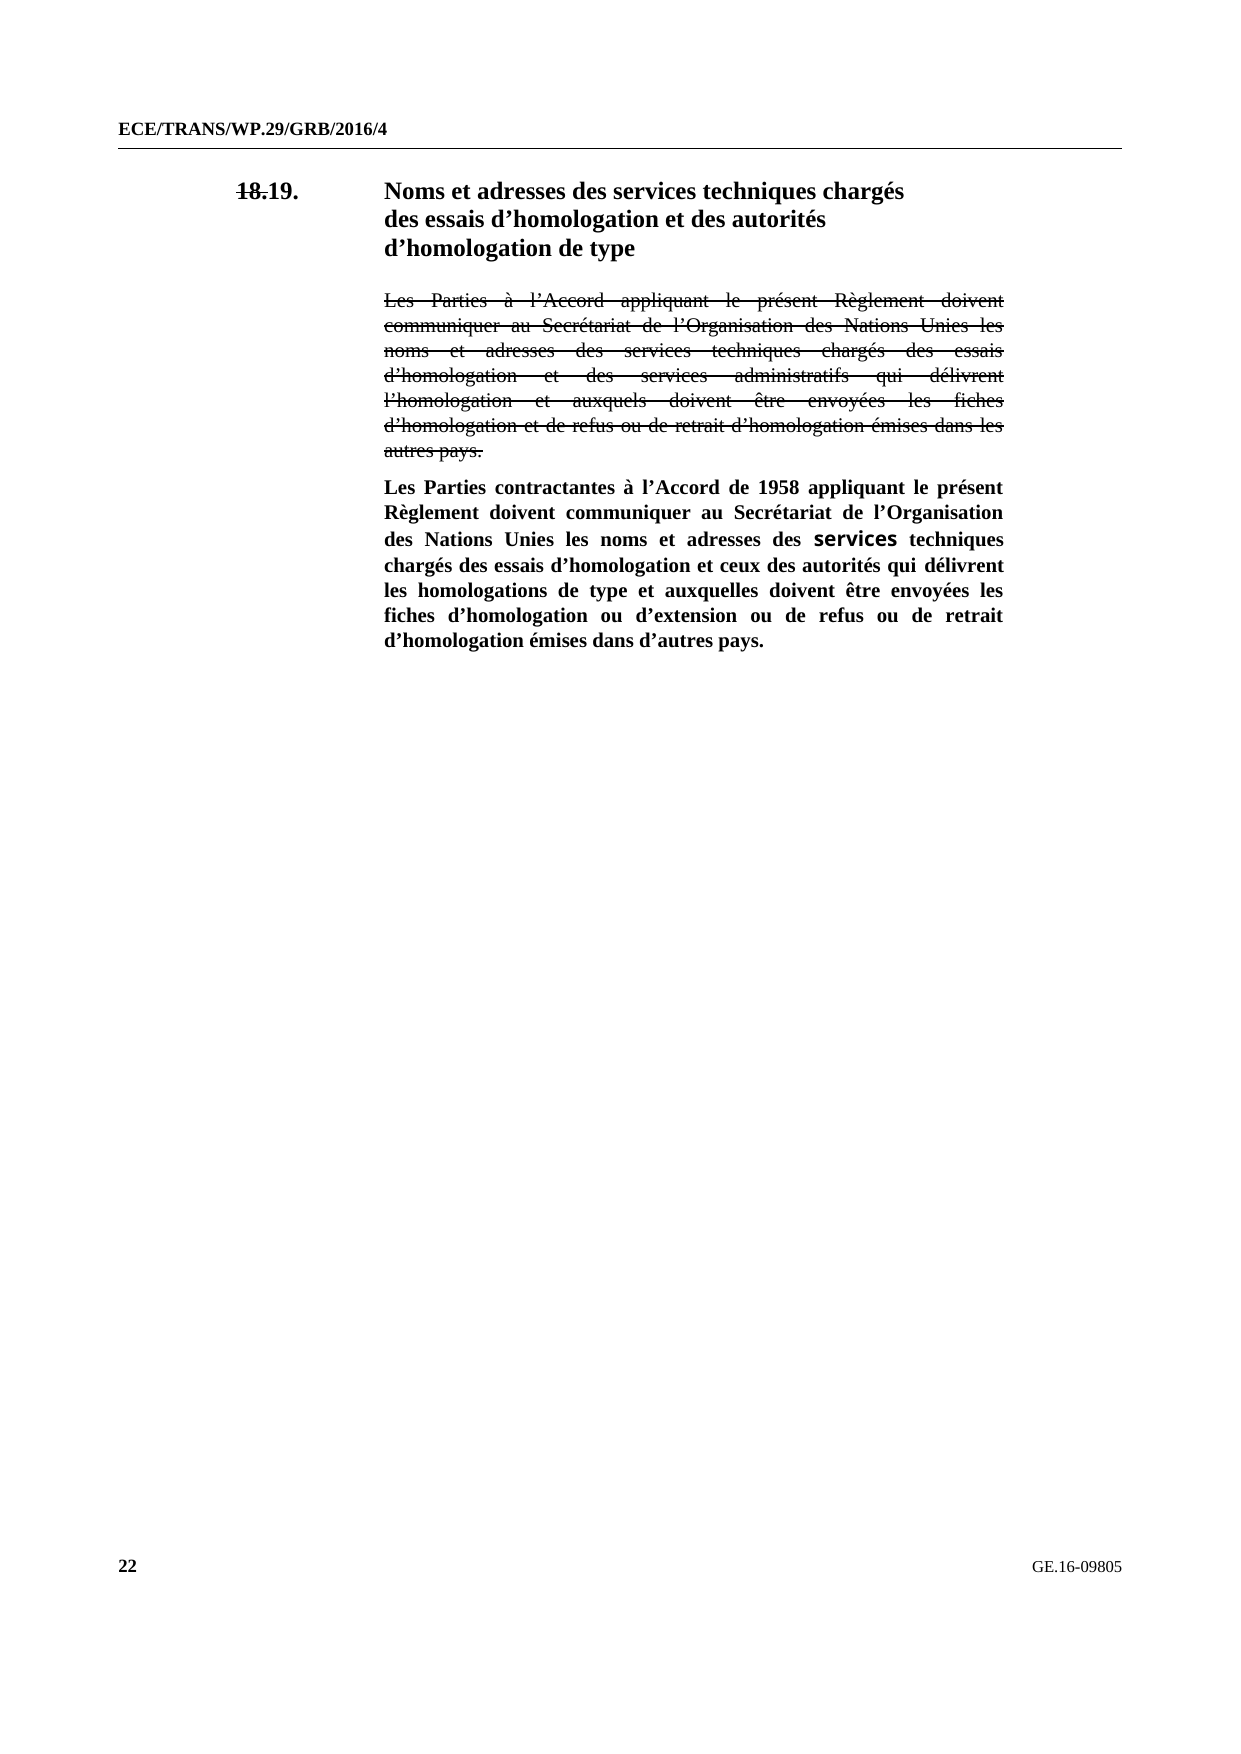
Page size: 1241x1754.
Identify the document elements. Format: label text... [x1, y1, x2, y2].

text Les Parties à l’Accord appliquant le présent Règlement doivent communiquer au Secrétariat de l’Organisation des Nations Unies les noms et adresses des services techniques chargés des essais d’homologation et des services administratifs qui délivrent l’homologation et auxquels doivent être envoyées les fiches d’homologation et de refus ou de retrait d’homologation émises dans les autres pays. [236, 287, 1004, 462]
text Les Parties contractantes à l’Accord de 1958 appliquant le présent Règlement doivent communiquer au Secrétariat de l’Organisation des Nations Unies les noms et adresses des services techniques chargés des essais d’homologation et ceux des autorités qui délivrent les homologations de type et auxquelles doivent être envoyées les fiches d’homologation ou d’extension ou de refus ou de retrait d’homologation émises dans d’autres pays. [236, 474, 1004, 652]
text 18.19. Noms et adresses des services techniques chargés des essais d’homologation et des autorités d’homologation de type [236, 177, 1004, 262]
